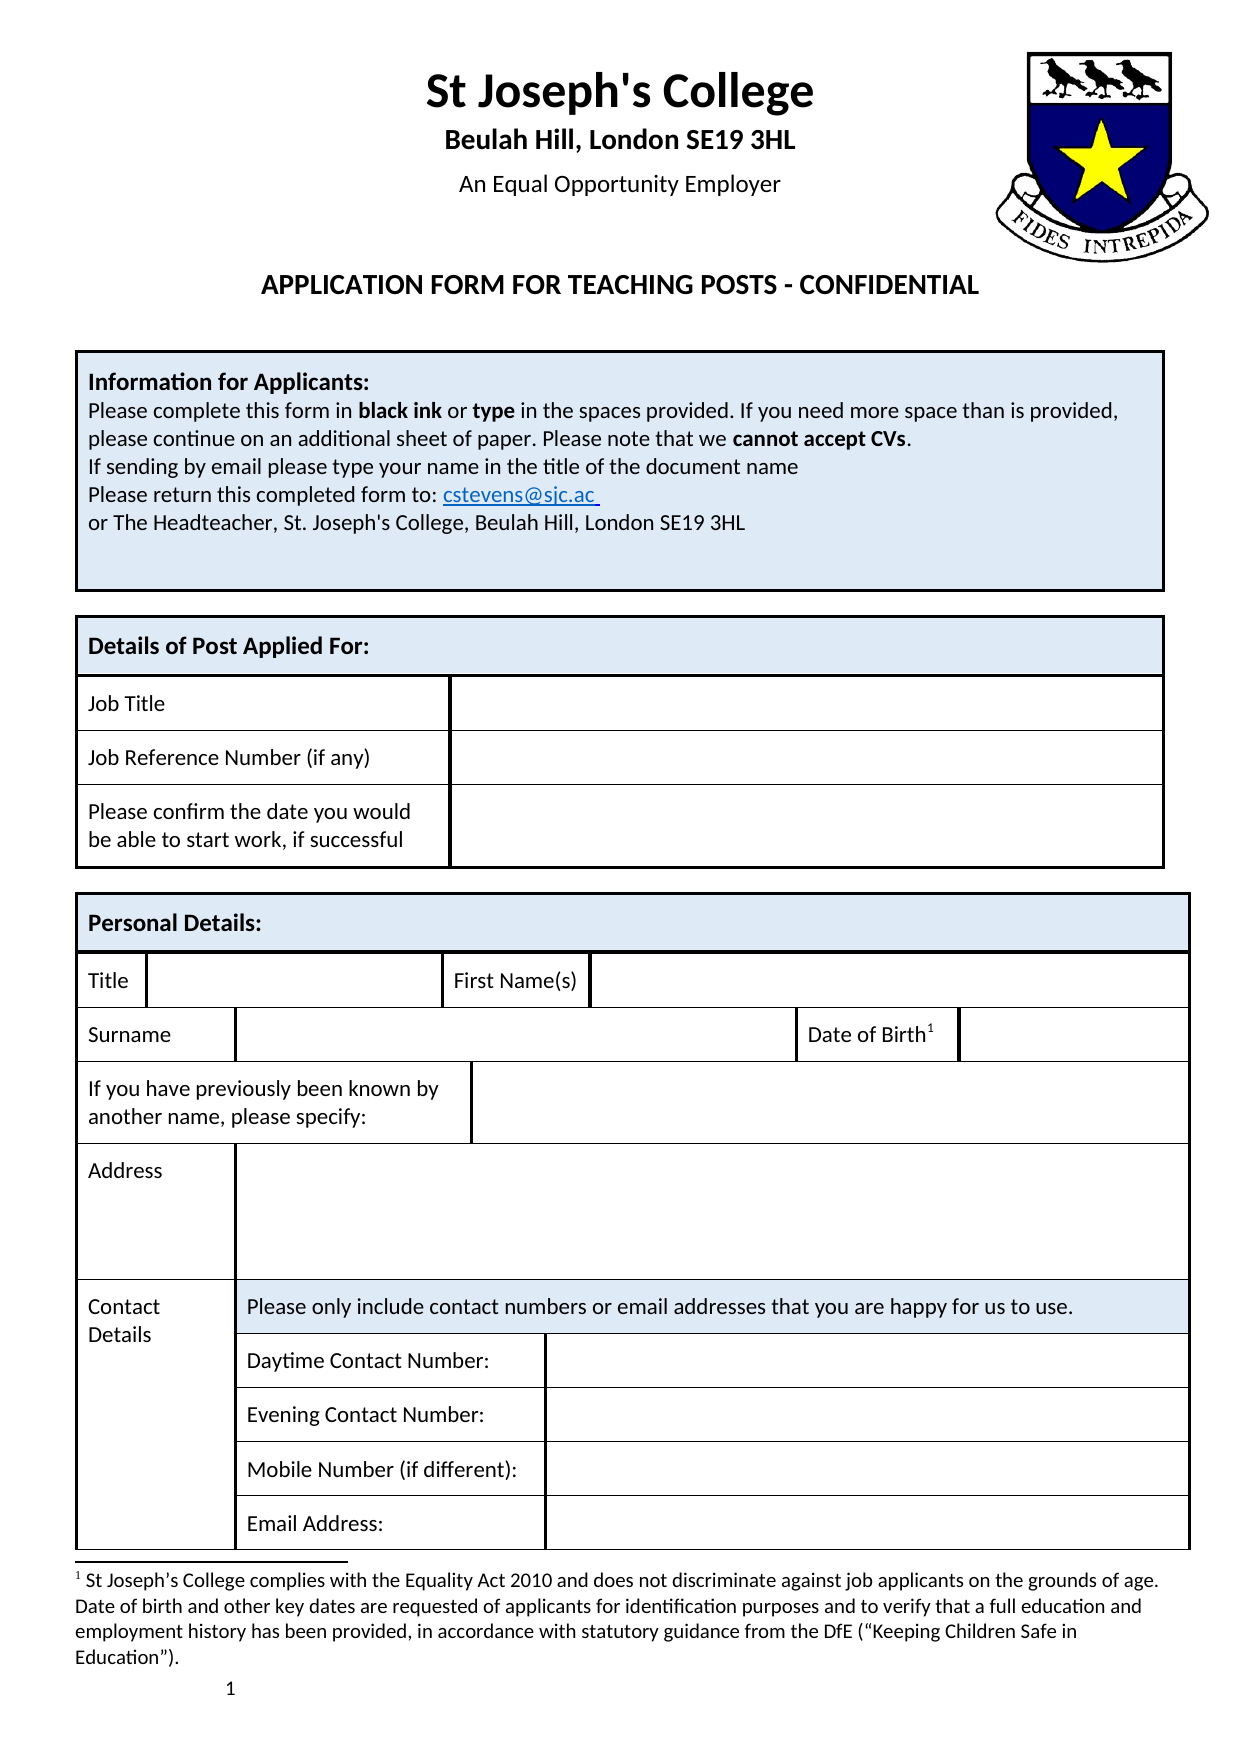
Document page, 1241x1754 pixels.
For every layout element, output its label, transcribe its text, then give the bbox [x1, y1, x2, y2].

table_cell Job Title [78, 677, 448, 729]
table_header Details of Post Applied For: [78, 618, 1162, 673]
table_cell [547, 1334, 1188, 1387]
table_cell Daytime Contact Number: [237, 1334, 544, 1387]
table_cell [547, 1496, 1188, 1549]
table_cell [237, 1144, 1188, 1279]
table_cell If you have previously been known by another name, please specify: [78, 1062, 470, 1143]
table_cell [547, 1442, 1188, 1495]
text An Equal Opportunity Employer [75, 168, 1165, 199]
table_cell Title [78, 954, 145, 1007]
table_cell Please confirm the date you would be able to start work, if successful [78, 785, 448, 866]
table_cell Date of Birth [798, 1008, 957, 1061]
table_cell [961, 1008, 1188, 1061]
table_cell [473, 1062, 1188, 1143]
table_cell [452, 785, 1162, 866]
table_cell [547, 1388, 1188, 1441]
table_cell Job Reference Number (if any) [78, 731, 448, 784]
table_cell Mobile Number (if different): [237, 1442, 544, 1495]
table_cell [452, 677, 1162, 729]
text Application Form for Teaching Posts - Confidential [75, 266, 1165, 302]
table_header Personal Details: [78, 895, 1188, 950]
text St Joseph's College [75, 59, 1165, 120]
table_header Information for Applicants: Please complete this form in black ink or type in the spaces provided. If you need more space than is provided, please continue on an additional sheet of paper. Please note that we cannot accept CVs. If sending by email please type your name in the title of the document name Please return this completed form to: cstevens@sjc.ac or The Headteacher, St. Joseph's College, Beulah Hill, London SE19 3HL [78, 353, 1162, 589]
table_cell [237, 1008, 795, 1061]
table_cell [592, 954, 1188, 1007]
table_cell Email Address: [237, 1496, 544, 1549]
table_cell Please only include contact numbers or email addresses that you are happy for us to use. [237, 1280, 1188, 1333]
table_cell First Name(s) [444, 954, 588, 1007]
table_cell Surname [78, 1008, 234, 1061]
table_cell Evening Contact Number: [237, 1388, 544, 1441]
table_cell Contact Details [78, 1280, 234, 1549]
table_cell [148, 954, 441, 1007]
table_cell [452, 731, 1162, 784]
text Beulah Hill, London SE19 3HL [75, 121, 1165, 156]
table_cell Address [78, 1144, 234, 1279]
picture [983, 36, 1219, 273]
